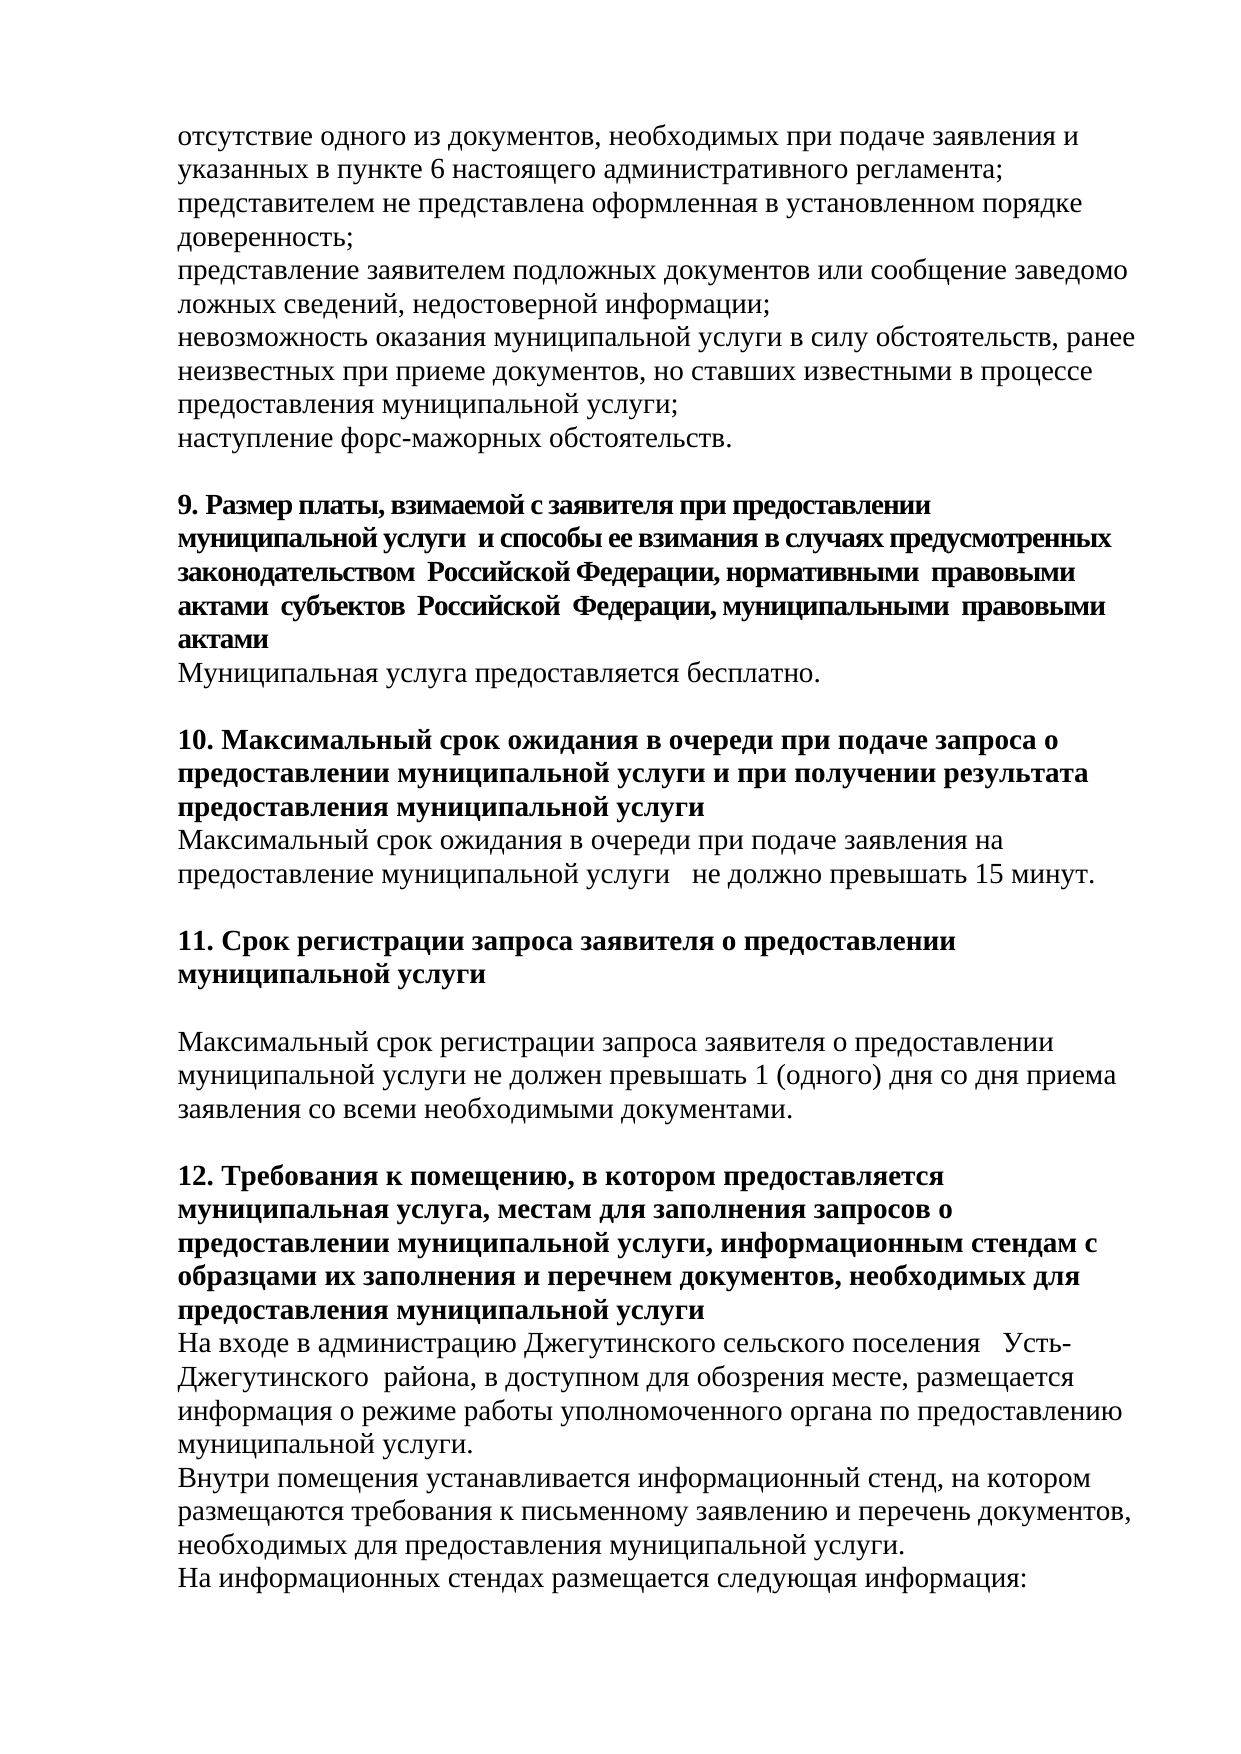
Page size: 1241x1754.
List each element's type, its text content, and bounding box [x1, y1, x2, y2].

text отсутствие одного из документов, необходимых при подаче заявления и указанных в пункте 6 настоящего административного регламента; [177, 118, 1152, 185]
text невозможность оказания муниципальной услуги в силу обстоятельств, ранее неизвестных при приеме документов, но ставших известными в процессе предоставления муниципальной услуги; [177, 319, 1152, 420]
text 11. Срок регистрации запроса заявителя о предоставлении муниципальной услуги [177, 923, 1152, 990]
text 10. Максимальный срок ожидания в очереди при подаче запроса о предоставлении муниципальной услуги и при получении результата предоставления муниципальной услуги [177, 722, 1152, 822]
text Внутри помещения устанавливается информационный стенд, на котором размещаются требования к письменному заявлению и перечень документов, необходимых для предоставления муниципальной услуги. [177, 1460, 1152, 1560]
text Максимальный срок регистрации запроса заявителя о предоставлении муниципальной услуги не должен превышать 1 (одного) дня со дня приема заявления со всеми необходимыми документами. [177, 1024, 1152, 1124]
text Максимальный срок ожидания в очереди при подаче заявления на предоставление муниципальной услуги не должно превышать 15 минут. [177, 822, 1152, 889]
text 9. Размер платы, взимаемой с заявителя при предоставлении муниципальной услуги и способы ее взимания в случаях предусмотренных законодательством Российской Федерации, нормативными правовыми актами субъектов Российской Федерации, муниципальными правовыми актами [177, 487, 1152, 655]
text представителем не представлена оформленная в установленном порядке доверенность; [177, 185, 1152, 252]
text представление заявителем подложных документов или сообщение заведомо ложных сведений, недостоверной информации; [177, 252, 1152, 319]
text 12. Требования к помещению, в котором предоставляется муниципальная услуга, местам для заполнения запросов о предоставлении муниципальной услуги, информационным стендам с образцами их заполнения и перечнем документов, необходимых для предоставления муниципальной услуги [177, 1158, 1152, 1326]
text На входе в администрацию Джегутинского сельского поселения Усть-Джегутинского района, в доступном для обозрения месте, размещается информация о режиме работы уполномоченного органа по предоставлению муниципальной услуги. [177, 1326, 1152, 1460]
text На информационных стендах размещается следующая информация: [177, 1560, 1152, 1594]
text наступление форс-мажорных обстоятельств. [177, 420, 1152, 453]
text Муниципальная услуга предоставляется бесплатно. [177, 655, 1152, 688]
